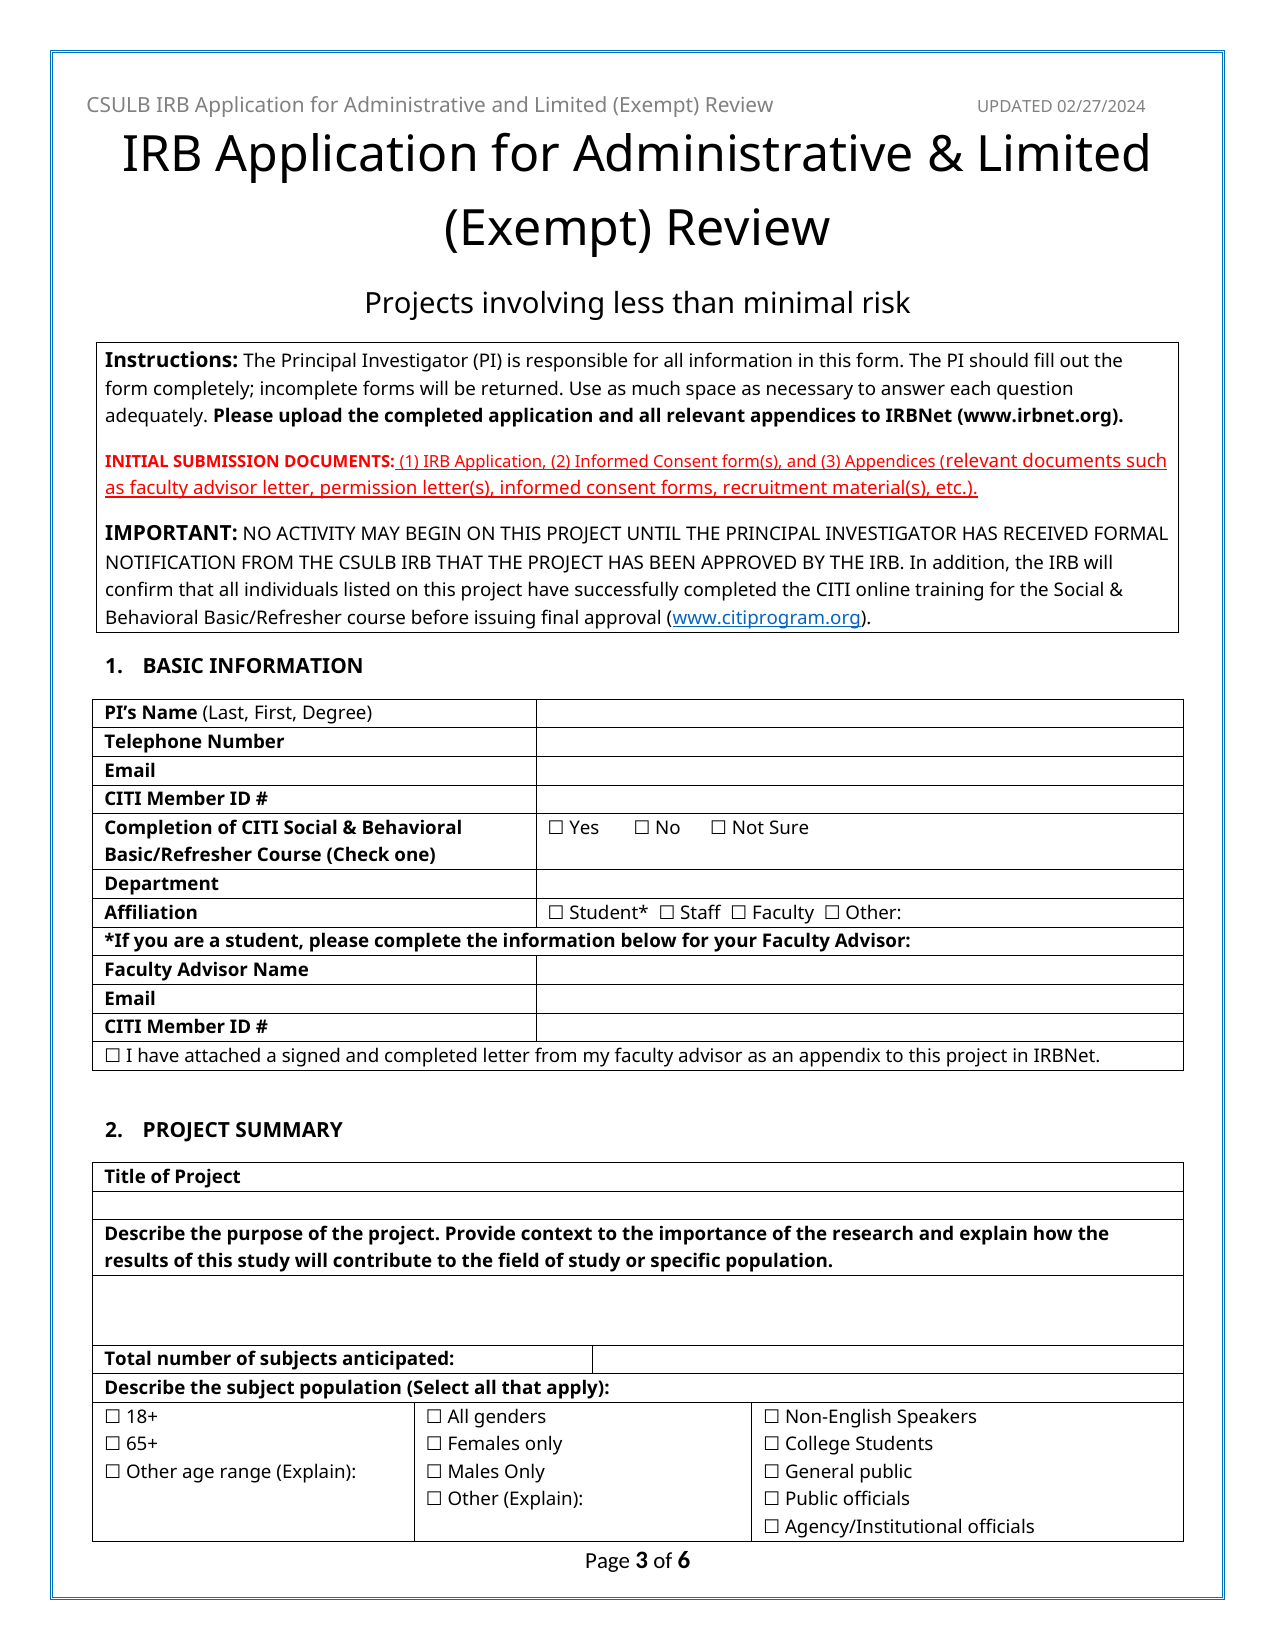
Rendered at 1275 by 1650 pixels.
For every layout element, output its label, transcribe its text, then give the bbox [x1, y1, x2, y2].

table_cell Email [93, 985, 536, 1012]
table_header Title of Project [93, 1163, 1183, 1191]
table_cell [537, 757, 1183, 784]
table_cell [537, 870, 1183, 898]
table_cell Department [93, 870, 536, 898]
table_cell Completion of CITI Social & Behavioral Basic/Refresher Course (Check one) [93, 814, 536, 869]
table_cell [593, 1346, 1183, 1373]
table_cell [537, 1014, 1183, 1041]
table_cell CITI Member ID # [93, 786, 536, 813]
table_cell [93, 1192, 1183, 1219]
table_cell [537, 786, 1183, 813]
table_cell Telephone Number [93, 728, 536, 756]
table_cell [537, 985, 1183, 1012]
table_cell Email [93, 757, 536, 784]
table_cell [93, 1403, 414, 1541]
table_cell [537, 728, 1183, 756]
table_cell CITI Member ID # [93, 1014, 536, 1041]
list PROJECT SUMMARY [105, 1115, 1170, 1143]
table_cell Describe the subject population (Select all that apply): [93, 1374, 1183, 1402]
table_cell Faculty Advisor Name [93, 956, 536, 984]
table_header PI’s Name (Last, First, Degree) [93, 700, 536, 727]
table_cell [415, 1403, 751, 1541]
table_cell I have attached a signed and completed letter from my faculty advisor as an appendix to this project in IRBNet. [93, 1042, 1183, 1070]
table_header [537, 700, 1183, 727]
table_cell [93, 1276, 1183, 1344]
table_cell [752, 1403, 1183, 1541]
table_cell Yes No Not Sure [537, 814, 1183, 869]
table_cell Describe the purpose of the project. Provide context to the importance of the research and explain how the results of this study will contribute to the field of study or specific population. [93, 1220, 1183, 1275]
text IRB Application for Administrative & Limited (Exempt) Review [105, 118, 1170, 260]
table_cell *If you are a student, please complete the information below for your Faculty Advisor: [93, 928, 1183, 955]
text Projects involving less than minimal risk [105, 282, 1170, 322]
table_cell Total number of subjects anticipated: [93, 1346, 592, 1373]
table_cell Affiliation [93, 899, 536, 927]
table_cell [537, 956, 1183, 984]
table_cell Student* Staff Faculty Other: [537, 899, 1183, 927]
